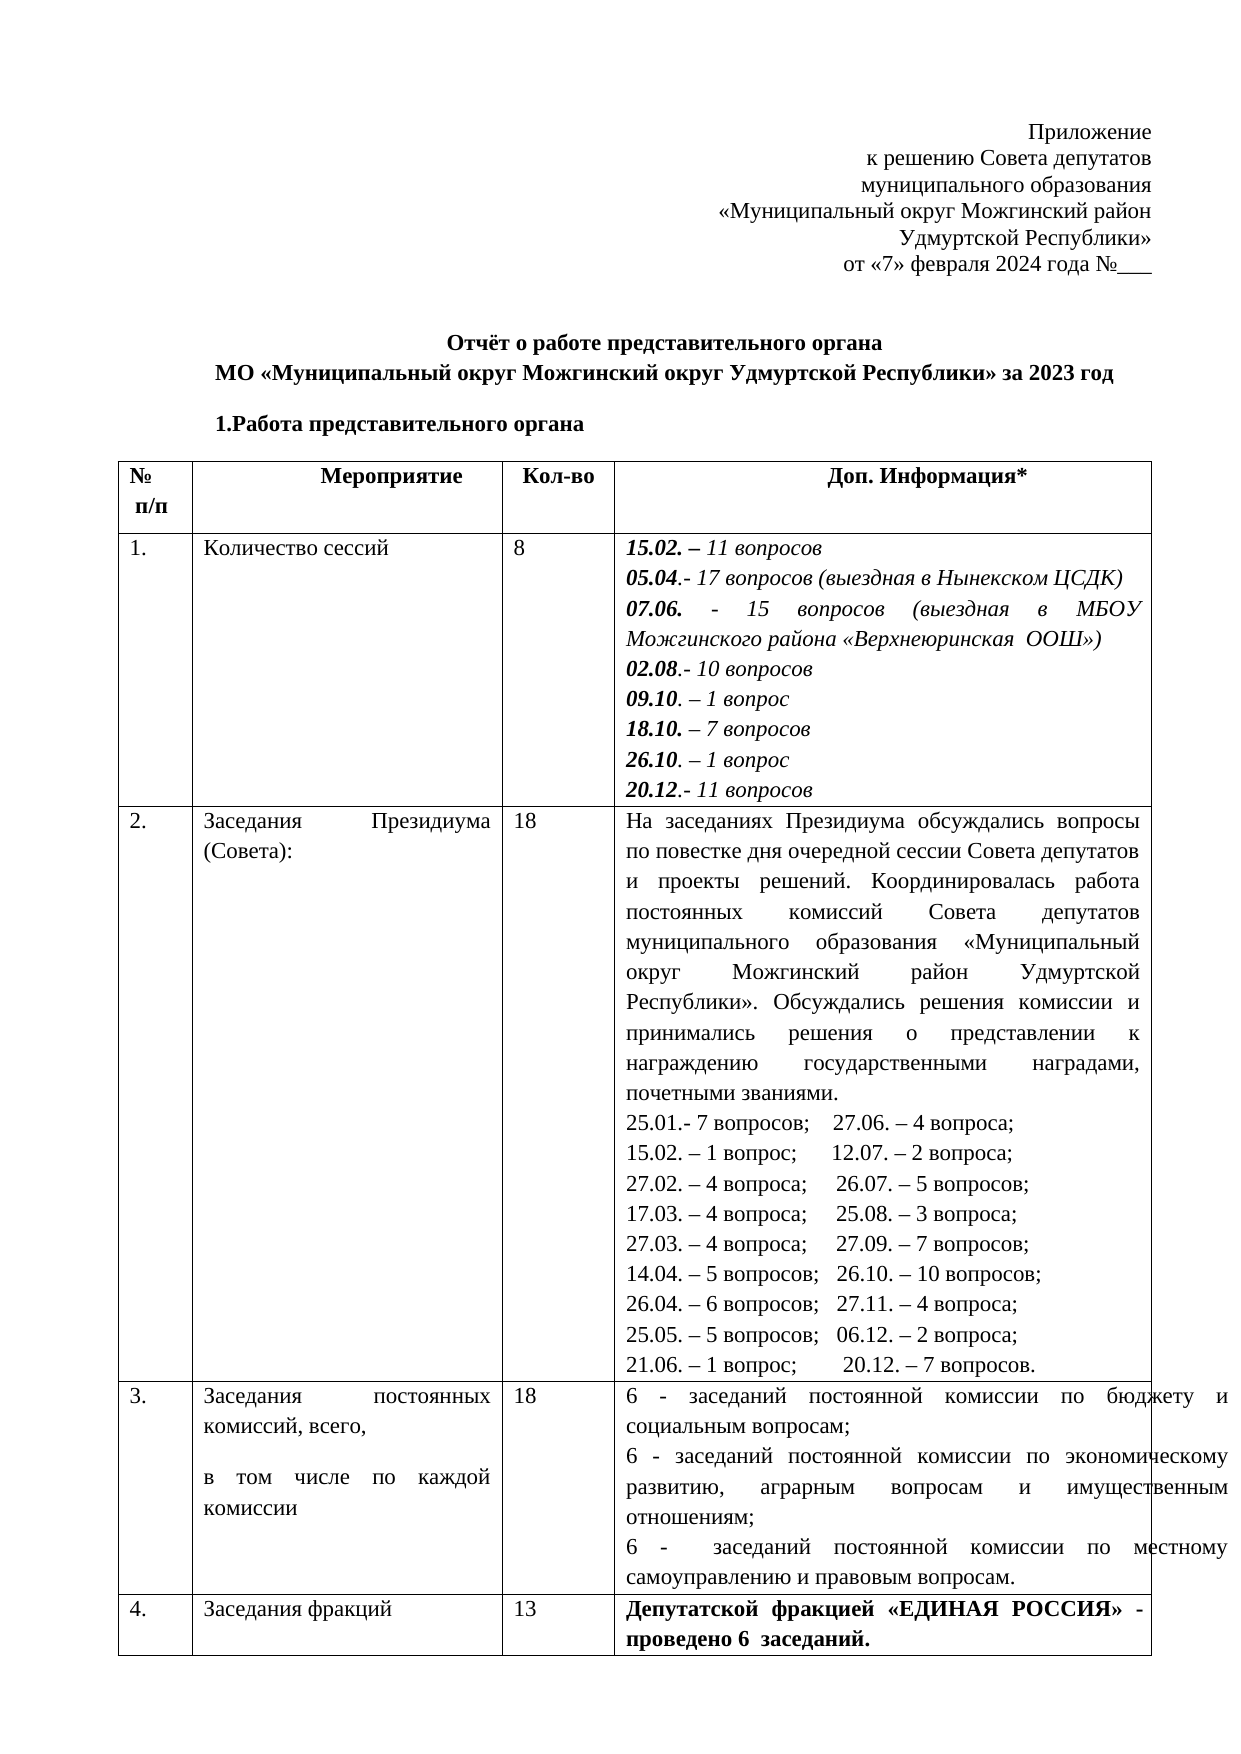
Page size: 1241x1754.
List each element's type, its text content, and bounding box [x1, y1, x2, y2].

table_cell 18 [503, 807, 614, 1381]
table_cell 6 - заседаний постоянной комиссии по бюджету и социальным вопросам; 6 - заседаний постоянной комиссии по экономическому развитию, аграрным вопросам и имущественным отношениям; 6 - заседаний постоянной комиссии по местному самоуправлению и правовым вопросам. [615, 1382, 1151, 1594]
text муниципального образования [177, 171, 1152, 197]
text Отчёт о работе представительного органа [177, 329, 1152, 355]
table_header Мероприятие [193, 462, 502, 533]
table_cell Количество сессий [193, 534, 502, 806]
table_cell 1. [119, 534, 192, 806]
table_header № п/п [119, 462, 192, 533]
table_header Доп. Информация* [615, 462, 1151, 533]
table_header Кол-во [503, 462, 614, 533]
table_cell 3. [119, 1382, 192, 1594]
text «Муниципальный округ Можгинский район [177, 197, 1152, 223]
text МО «Муниципальный округ Можгинский округ Удмуртской Республики» за 2023 год [177, 359, 1152, 386]
table_cell Заседания фракций [193, 1595, 502, 1655]
table_cell Заседания Президиума (Совета): [193, 807, 502, 1381]
text 1.Работа представительного органа [215, 410, 1240, 437]
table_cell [615, 1595, 1151, 1655]
table_cell 4. [119, 1595, 192, 1655]
table_cell 8 [503, 534, 614, 806]
text Удмуртской Республики» [177, 223, 1152, 250]
table_cell Заседания постоянных комиссий, всего, в том числе по каждой комиссии [193, 1382, 502, 1594]
table_cell На заседаниях Президиума обсуждались вопросы по повестке дня очередной сессии Совета депутатов и проекты решений. Координировалась работа постоянных комиссий Совета депутатов муниципального образования «Муниципальный округ Можгинский район Удмуртской Республики». Обсуждались решения комиссии и принимались решения о представлении к награждению государственными наградами, почетными званиями. 25.01.- 7 вопросов; 27.06. – 4 вопроса; 15.02. – 1 вопрос; 12.07. – 2 вопроса; 27.02. – 4 вопроса; 26.07. – 5 вопросов; 17.03. – 4 вопроса; 25.08. – 3 вопроса; 27.03. – 4 вопроса; 27.09. – 7 вопросов; 14.04. – 5 вопросов; 26.10. – 10 вопросов; 26.04. – 6 вопросов; 27.11. – 4 вопроса; 25.05. – 5 вопросов; 06.12. – 2 вопроса; 21.06. – 1 вопрос; 20.12. – 7 вопросов. [615, 807, 1151, 1381]
text к решению Совета депутатов [177, 144, 1152, 171]
text Приложение [177, 118, 1152, 144]
table_cell 2. [119, 807, 192, 1381]
text от «7» февраля 2024 года №___ [177, 250, 1152, 276]
table_cell 15.02. – 11 вопросов 05.04.- 17 вопросов (выездная в Нынекском ЦСДК) 07.06. - 15 вопросов (выездная в МБОУ Можгинского района «Верхнеюринская ООШ») 02.08.- 10 вопросов 09.10. – 1 вопрос 18.10. – 7 вопросов 26.10. – 1 вопрос 20.12.- 11 вопросов [615, 534, 1151, 806]
table_cell 18 [503, 1382, 614, 1594]
table_cell 13 [503, 1595, 614, 1655]
